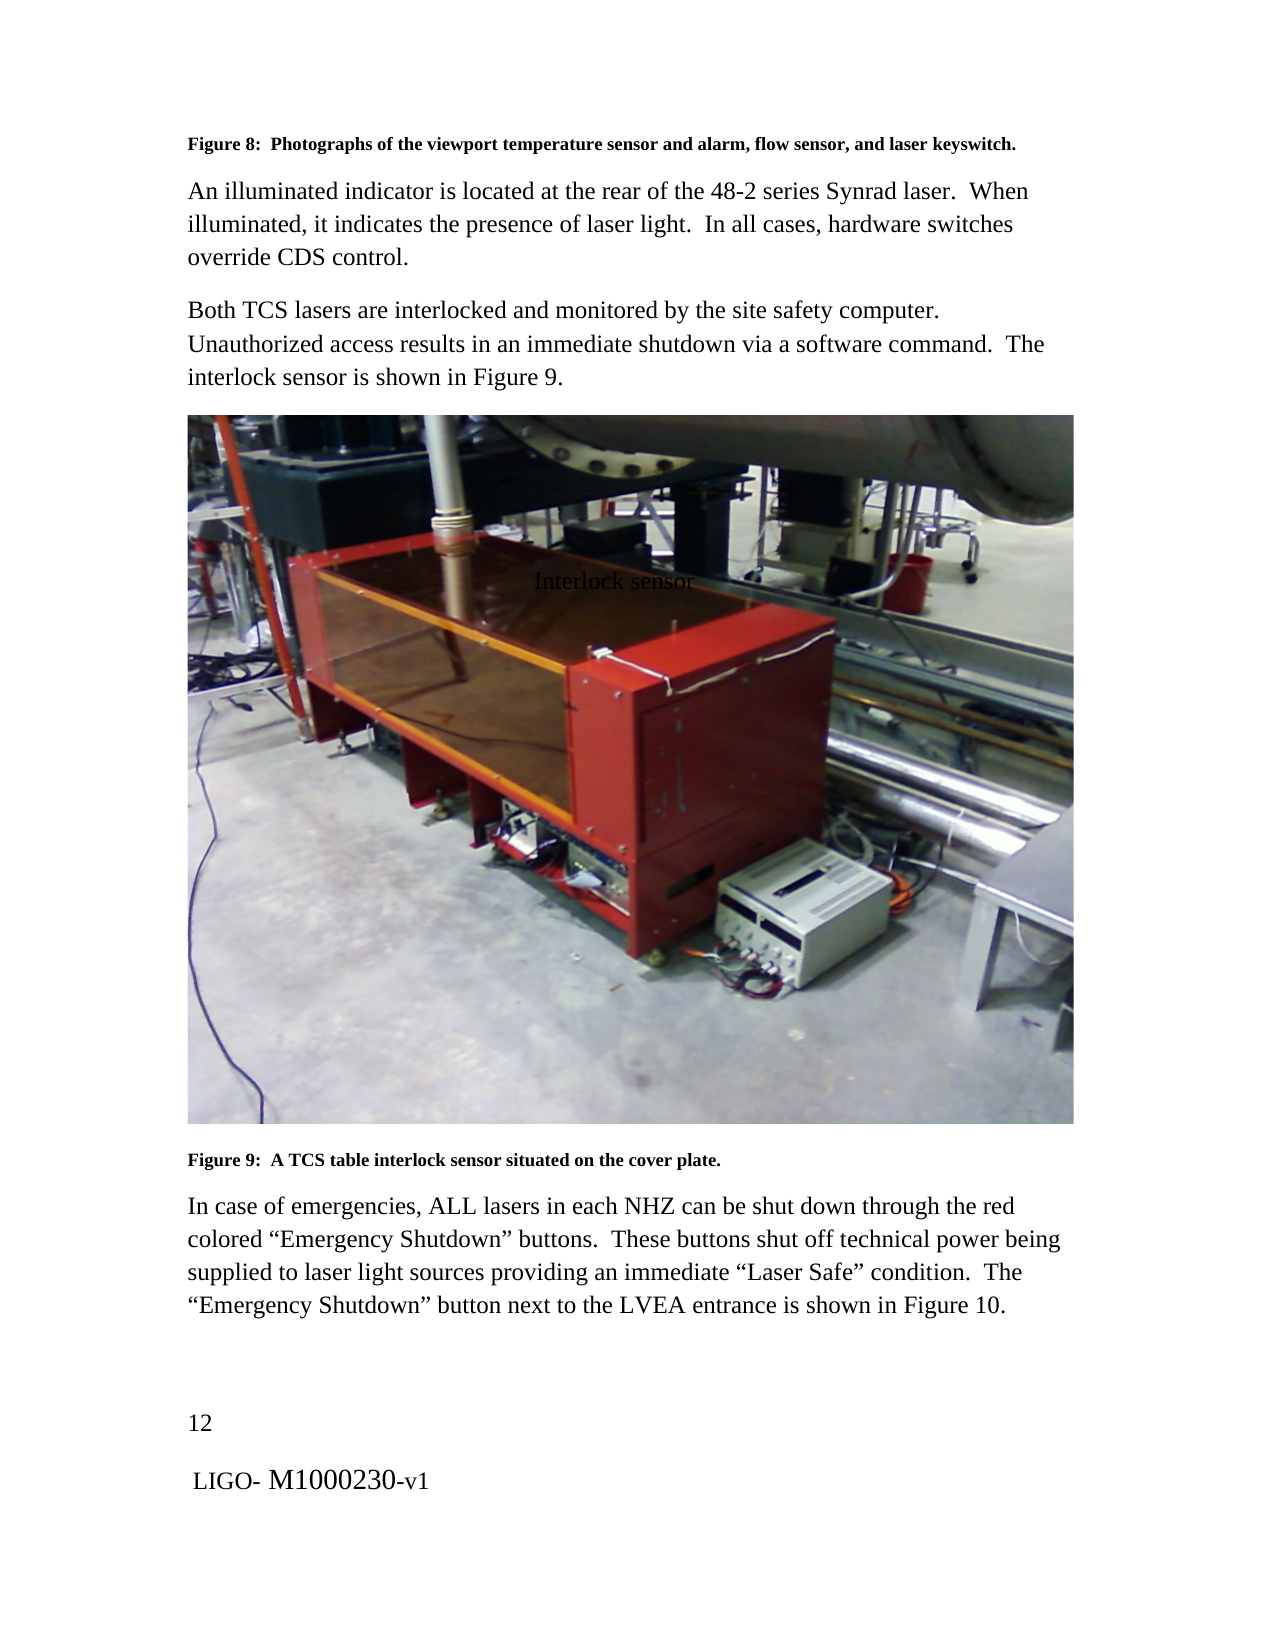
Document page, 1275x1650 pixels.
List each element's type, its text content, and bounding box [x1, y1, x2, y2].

picture [187, 415, 1074, 1124]
text Both TCS lasers are interlocked and monitored by the site safety computer. Unauthorized access results in an immediate shutdown via a software command. The interlock sensor is shown in Figure 9. [187, 296, 1087, 390]
text An illuminated indicator is located at the rear of the 48-2 series Synrad laser. When illuminated, it indicates the presence of laser light. In all cases, hardware switches override CDS control. [187, 176, 1087, 271]
text In case of emergencies, ALL lasers in each NHZ can be shut down through the red colored “Emergency Shutdown” buttons. These buttons shut off technical power being supplied to laser light sources providing an immediate “Laser Safe” condition. The “Emergency Shutdown” button next to the LVEA entrance is shown in Figure 10. [187, 1191, 1087, 1319]
